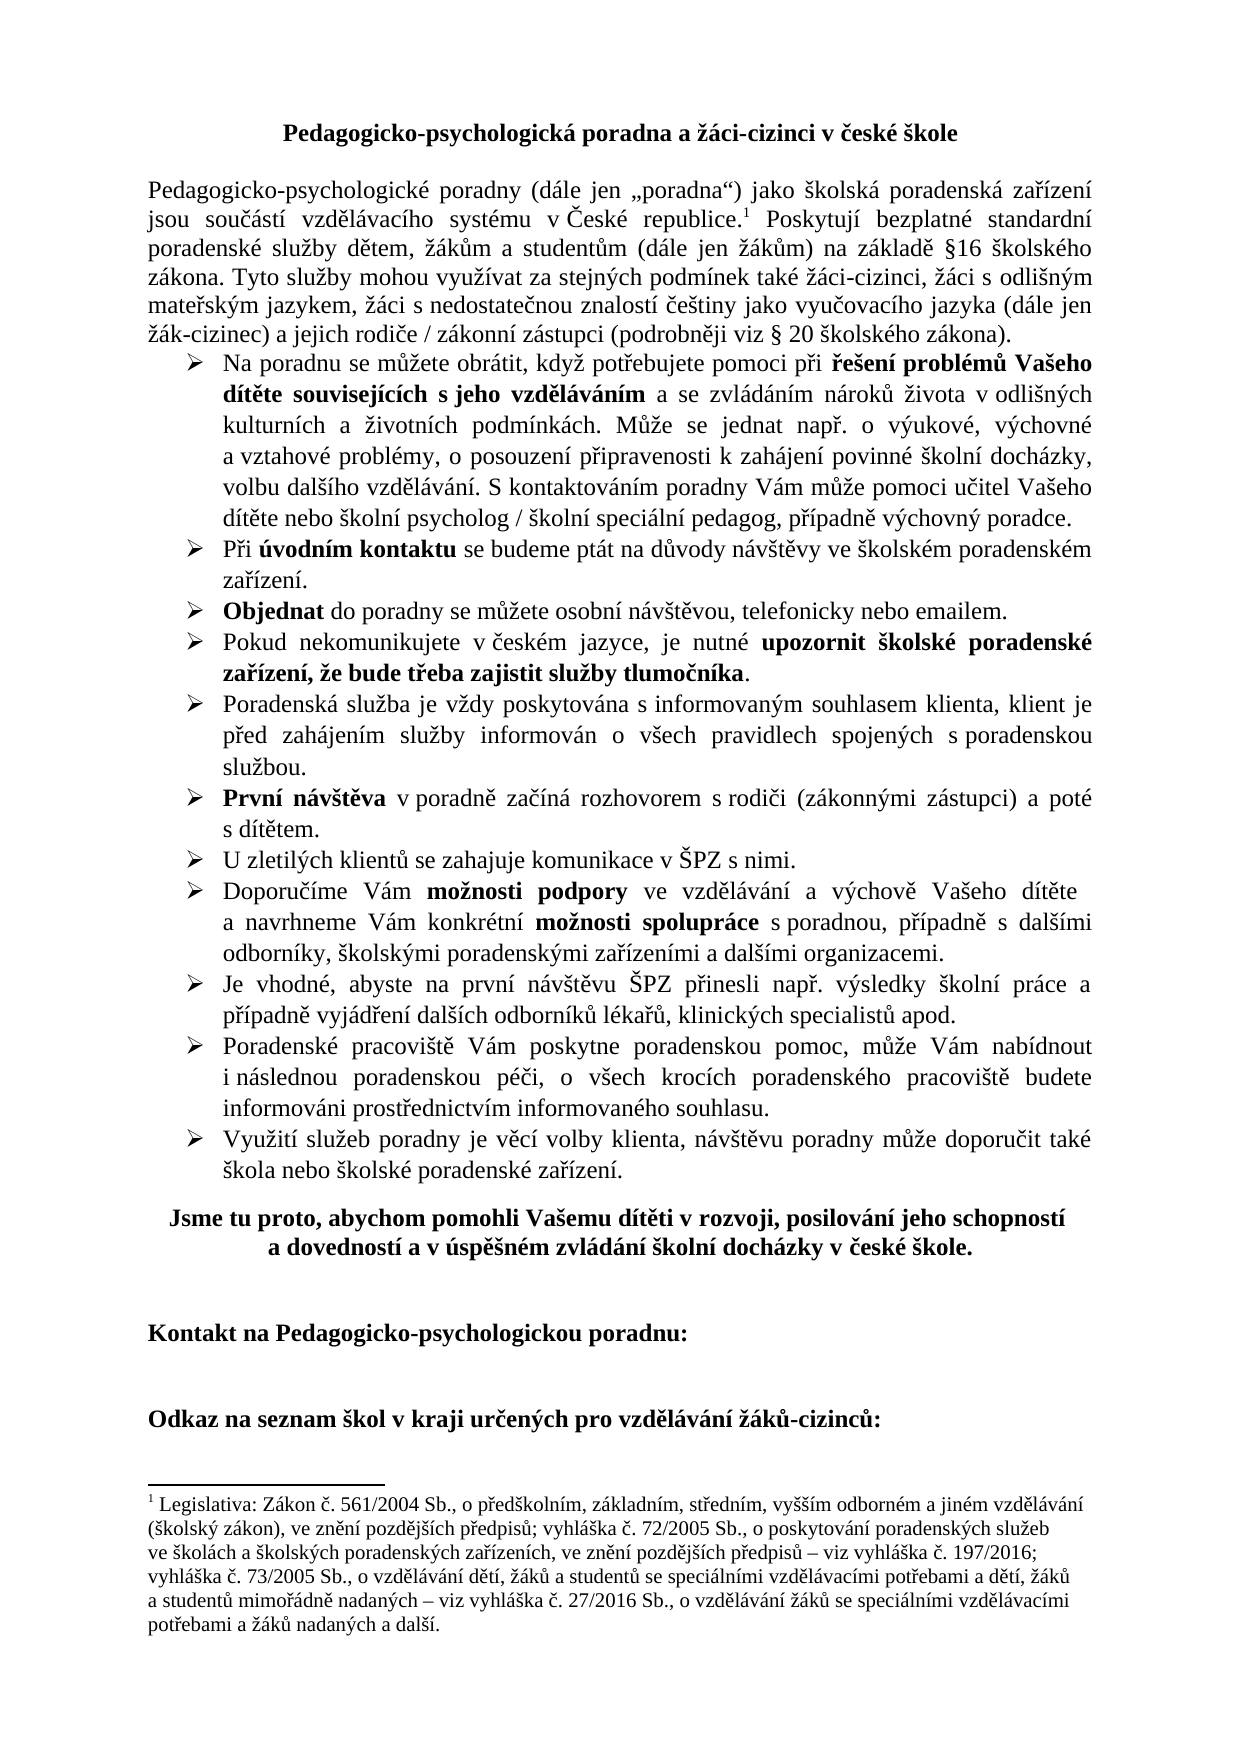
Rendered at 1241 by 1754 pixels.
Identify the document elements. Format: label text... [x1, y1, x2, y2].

text Jsme tu proto, abychom pomohli Vašemu dítěti v rozvoji, posilování jeho schopností a dovedností a v úspěšném zvládání školní docházky v české škole. [148, 1203, 1092, 1260]
text Kontakt na Pedagogicko-psychologickou poradnu: [148, 1318, 1092, 1347]
list První návštěva v poradně začíná rozhovorem s rodiči (zákonnými zástupci) a poté s dítětem. [185, 783, 1092, 842]
list U zletilých klientů se zahajuje komunikace v ŠPZ s nimi. [185, 845, 1092, 873]
list Poradenská služba je vždy poskytována s informovaným souhlasem klienta, klient je před zahájením služby informován o všech pravidlech spojených s poradenskou službou. [185, 689, 1092, 780]
list Doporučíme Vám možnosti podpory ve vzdělávání a výchově Vašeho dítěte a navrhneme Vám konkrétní možnosti spolupráce s poradnou, případně s dalšími odborníky, školskými poradenskými zařízeními a dalšími organizacemi. [185, 876, 1092, 967]
list Využití služeb poradny je věcí volby klienta, návštěvu poradny může doporučit také škola nebo školské poradenské zařízení. [185, 1124, 1092, 1184]
text Pedagogicko-psychologické poradny (dále jen „poradna“) jako školská poradenská zařízení jsou součástí vzdělávacího systému v České republice. Poskytují bezplatné standardní poradenské služby dětem, žákům a studentům (dále jen žákům) na základě §16 školského zákona. Tyto služby mohou využívat za stejných podmínek také žáci-cizinci, žáci s odlišným mateřským jazykem, žáci s nedostatečnou znalostí češtiny jako vyučovacího jazyka (dále jen žák-cizinec) a jejich rodiče / zákonní zástupci (podrobněji viz § 20 školského zákona). [148, 176, 1092, 348]
list Poradenské pracoviště Vám poskytne poradenskou pomoc, může Vám nabídnout i následnou poradenskou péči, o všech krocích poradenského pracoviště budete informováni prostřednictvím informovaného souhlasu. [185, 1031, 1092, 1122]
text Odkaz na seznam škol v kraji určených pro vzdělávání žáků-cizinců: [148, 1404, 1092, 1433]
text Pedagogicko-psychologická poradna a žáci-cizinci v české škole [148, 118, 1092, 147]
list Objednat do poradny se můžete osobní návštěvou, telefonicky nebo emailem. [185, 596, 1092, 625]
list Na poradnu se můžete obrátit, když potřebujete pomoci při řešení problémů Vašeho dítěte souvisejících s jeho vzděláváním a se zvládáním nároků života v odlišných kulturních a životních podmínkách. Může se jednat např. o výukové, výchovné a vztahové problémy, o posouzení připravenosti k zahájení povinné školní docházky, volbu dalšího vzdělávání. S kontaktováním poradny Vám může pomoci učitel Vašeho dítěte nebo školní psycholog / školní speciální pedagog, případně výchovný poradce. [185, 348, 1092, 532]
list Je vhodné, abyste na první návštěvu ŠPZ přinesli např. výsledky školní práce a případně vyjádření dalších odborníků lékařů, klinických specialistů apod. [185, 969, 1092, 1029]
list Při úvodním kontaktu se budeme ptát na důvody návštěvy ve školském poradenském zařízení. [185, 534, 1092, 594]
list Pokud nekomunikujete v českém jazyce, je nutné upozornit školské poradenské zařízení, že bude třeba zajistit služby tlumočníka. [185, 627, 1092, 687]
